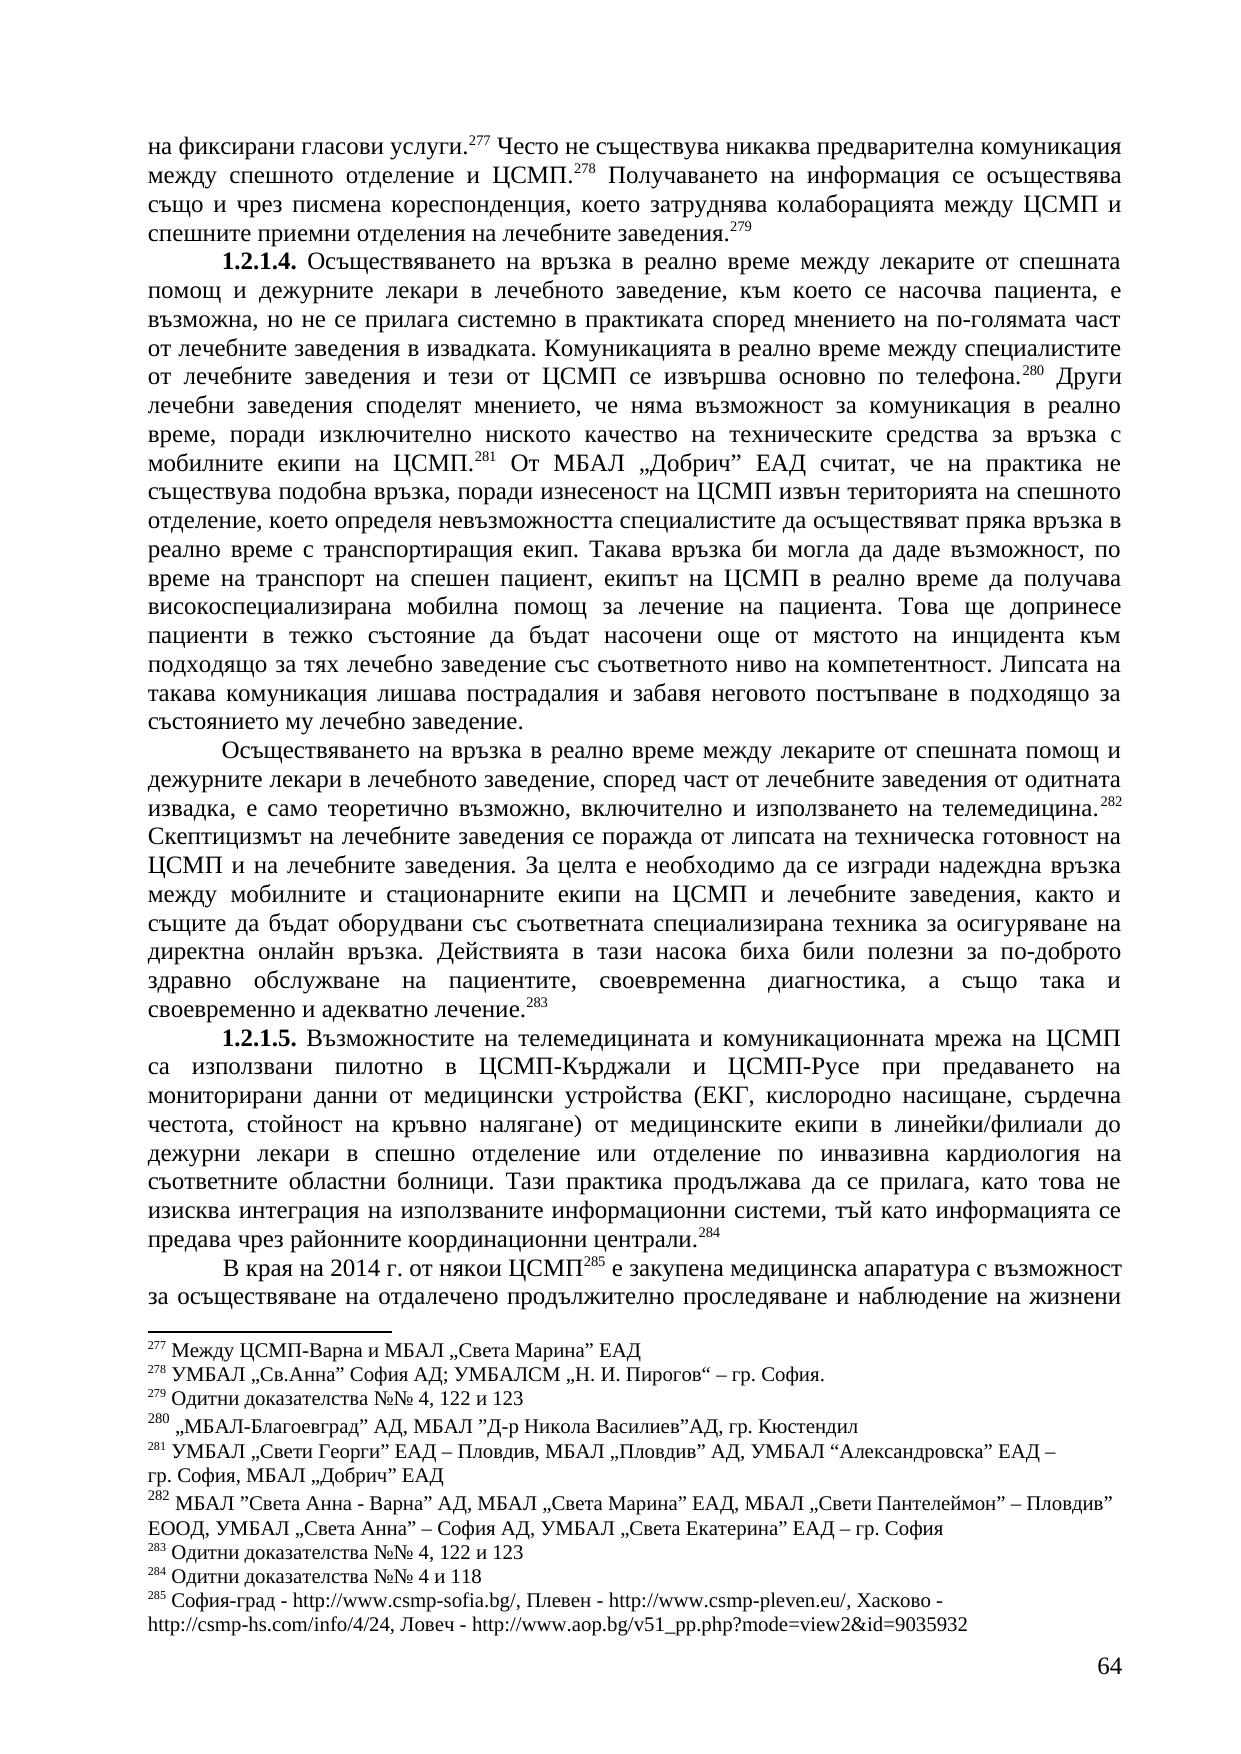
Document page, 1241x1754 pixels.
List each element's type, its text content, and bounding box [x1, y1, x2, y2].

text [148, 1253, 1122, 1310]
text Осъществяването на връзка в реално време между лекарите от спешната помощ и дежурните лекари в лечебното заведение, според част от лечебните заведения от одитната извадка, е само теоретично възможно, включително и използването на телемедицина. Скептицизмът на лечебните заведения се поражда от липсата на техническа готовност на ЦСМП и на лечебните заведения. За целта е необходимо да се изгради надеждна връзка между мобилните и стационарните екипи на ЦСМП и лечебните заведения, както и същите да бъдат оборудвани със съответната специализирана техника за осигуряване на директна онлайн връзка. Действията в тази насока биха били полезни за по-доброто здравно обслужване на пациентите, своевременна диагностика, а също така и своевременно и адекватно лечение. [148, 735, 1122, 1023]
text 1.2.1.5. Възможностите на телемедицината и комуникационната мрежа на ЦСМП са използвани пилотно в ЦСМП-Кърджали и ЦСМП-Русе при предаването на мониторирани данни от медицински устройства (ЕКГ, кислородно насищане, сърдечна честота, стойност на кръвно налягане) от медицинските екипи в линейки/филиали до дежурни лекари в спешно отделение или отделение по инвазивна кардиология на съответните областни болници. Тази практика продължава да се прилага, като това не изисква интеграция на използваните информационни системи, тъй като информацията се предава чрез районните координационни централи. [148, 1023, 1122, 1253]
text 1.2.1.4. Осъществяването на връзка в реално време между лекарите от спешната помощ и дежурните лекари в лечебното заведение, към което се насочва пациента, е възможна, но не се прилага системно в практиката според мнението на по-голямата част от лечебните заведения в извадката. Комуникацията в реално време между специалистите от лечебните заведения и тези от ЦСМП се извършва основно по телефона. Други лечебни заведения споделят мнението, че няма възможност за комуникация в реално време, поради изключително ниското качество на техническите средства за връзка с мобилните екипи на ЦСМП. От МБАЛ „Добрич” ЕАД считат, че на практика не съществува подобна връзка, поради изнесеност на ЦСМП извън територията на спешното отделение, което определя невъзможността специалистите да осъществяват пряка връзка в реално време с транспортиращия екип. Такава връзка би могла да даде възможност, по време на транспорт на спешен пациент, екипът на ЦСМП в реално време да получава високоспециализирана мобилна помощ за лечение на пациента. Това ще допринесе пациенти в тежко състояние да бъдат насочени още от мястото на инцидента към подходящо за тях лечебно заведение със съответното ниво на компетентност. Липсата на такава комуникация лишава пострадалия и забавя неговото постъпване в подходящо за състоянието му лечебно заведение. [148, 246, 1122, 735]
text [148, 131, 1122, 246]
